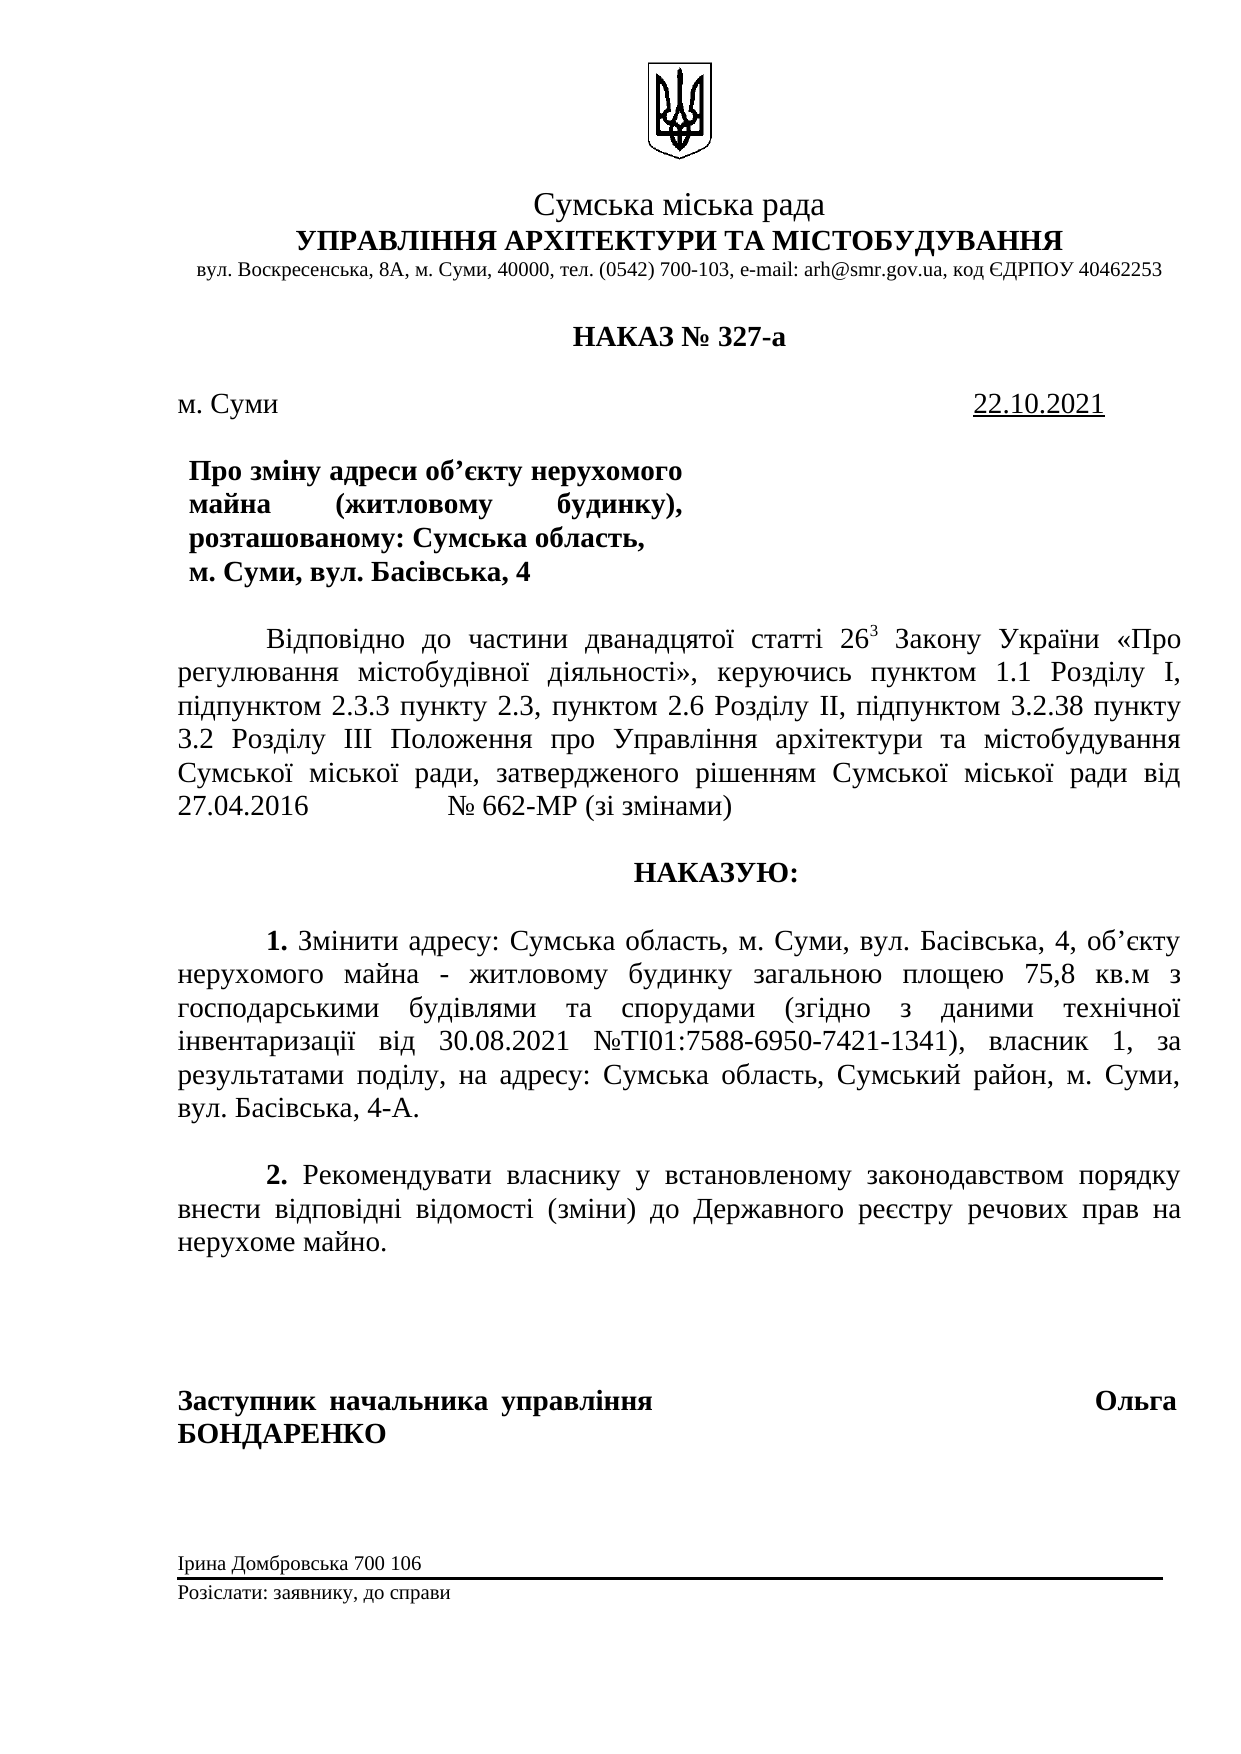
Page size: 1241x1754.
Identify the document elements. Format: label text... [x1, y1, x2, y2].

text Ірина Домбровська 700 106 [177, 1551, 1163, 1577]
text НАКАЗ № 327-а [177, 319, 1181, 352]
text вул. Воскресенська, 8А, м. Суми, 40000, тел. (0542) 700-103, e-mail: arh@smr.gov.ua, код ЄДРПОУ 40462253 [177, 257, 1181, 281]
table_header Про зміну адреси об’єкту нерухомого майна (житловому будинку), розташованому: Сумська область, м. Суми, вул. Басівська, 4 [177, 453, 694, 621]
text Розіслати: заявнику, до справи [177, 1580, 1163, 1604]
text 1. Змінити адресу: Сумська область, м. Суми, вул. Басівська, 4, об’єкту нерухомого майна - житловому будинку загальною площею 75,8 кв.м з господарськими будівлями та спорудами (згідно з даними технічної інвентаризації від 30.08.2021 №ТІ01:7588-6950-7421-1341), власник 1, за результатами поділу, на адресу: Сумська область, Сумський район, м. Суми, вул. Басівська, 4-А. [177, 923, 1181, 1124]
text Відповідно до частини дванадцятої статті 263 Закону України «Про регулювання містобудівної діяльності», керуючись пунктом 1.1 Розділу І, підпунктом 2.3.3 пункту 2.3, пунктом 2.6 Розділу ІІ, підпунктом 3.2.38 пункту 3.2 Розділу ІІІ Положення про Управління архітектури та містобудування Сумської міської ради, затвердженого рішенням Сумської міської ради від 27.04.2016 № 662-МР (зі змінами) [177, 621, 1181, 822]
text м. Суми 22.10.2021 [177, 386, 1181, 419]
text 2. Рекомендувати власнику у встановленому законодавством порядку внести відповідні відомості (зміни) до Державного реєстру речових прав на нерухоме майно. [177, 1157, 1181, 1258]
text Заступник начальника управління Ольга БОНДАРЕНКО [177, 1383, 1181, 1450]
picture [644, 59, 715, 161]
text Сумська міська рада [177, 185, 1181, 223]
text УПРАВЛІННЯ АРХІТЕКТУРИ ТА МІСТОБУДУВАННЯ [177, 223, 1181, 257]
text НАКАЗУЮ: [177, 856, 1181, 889]
